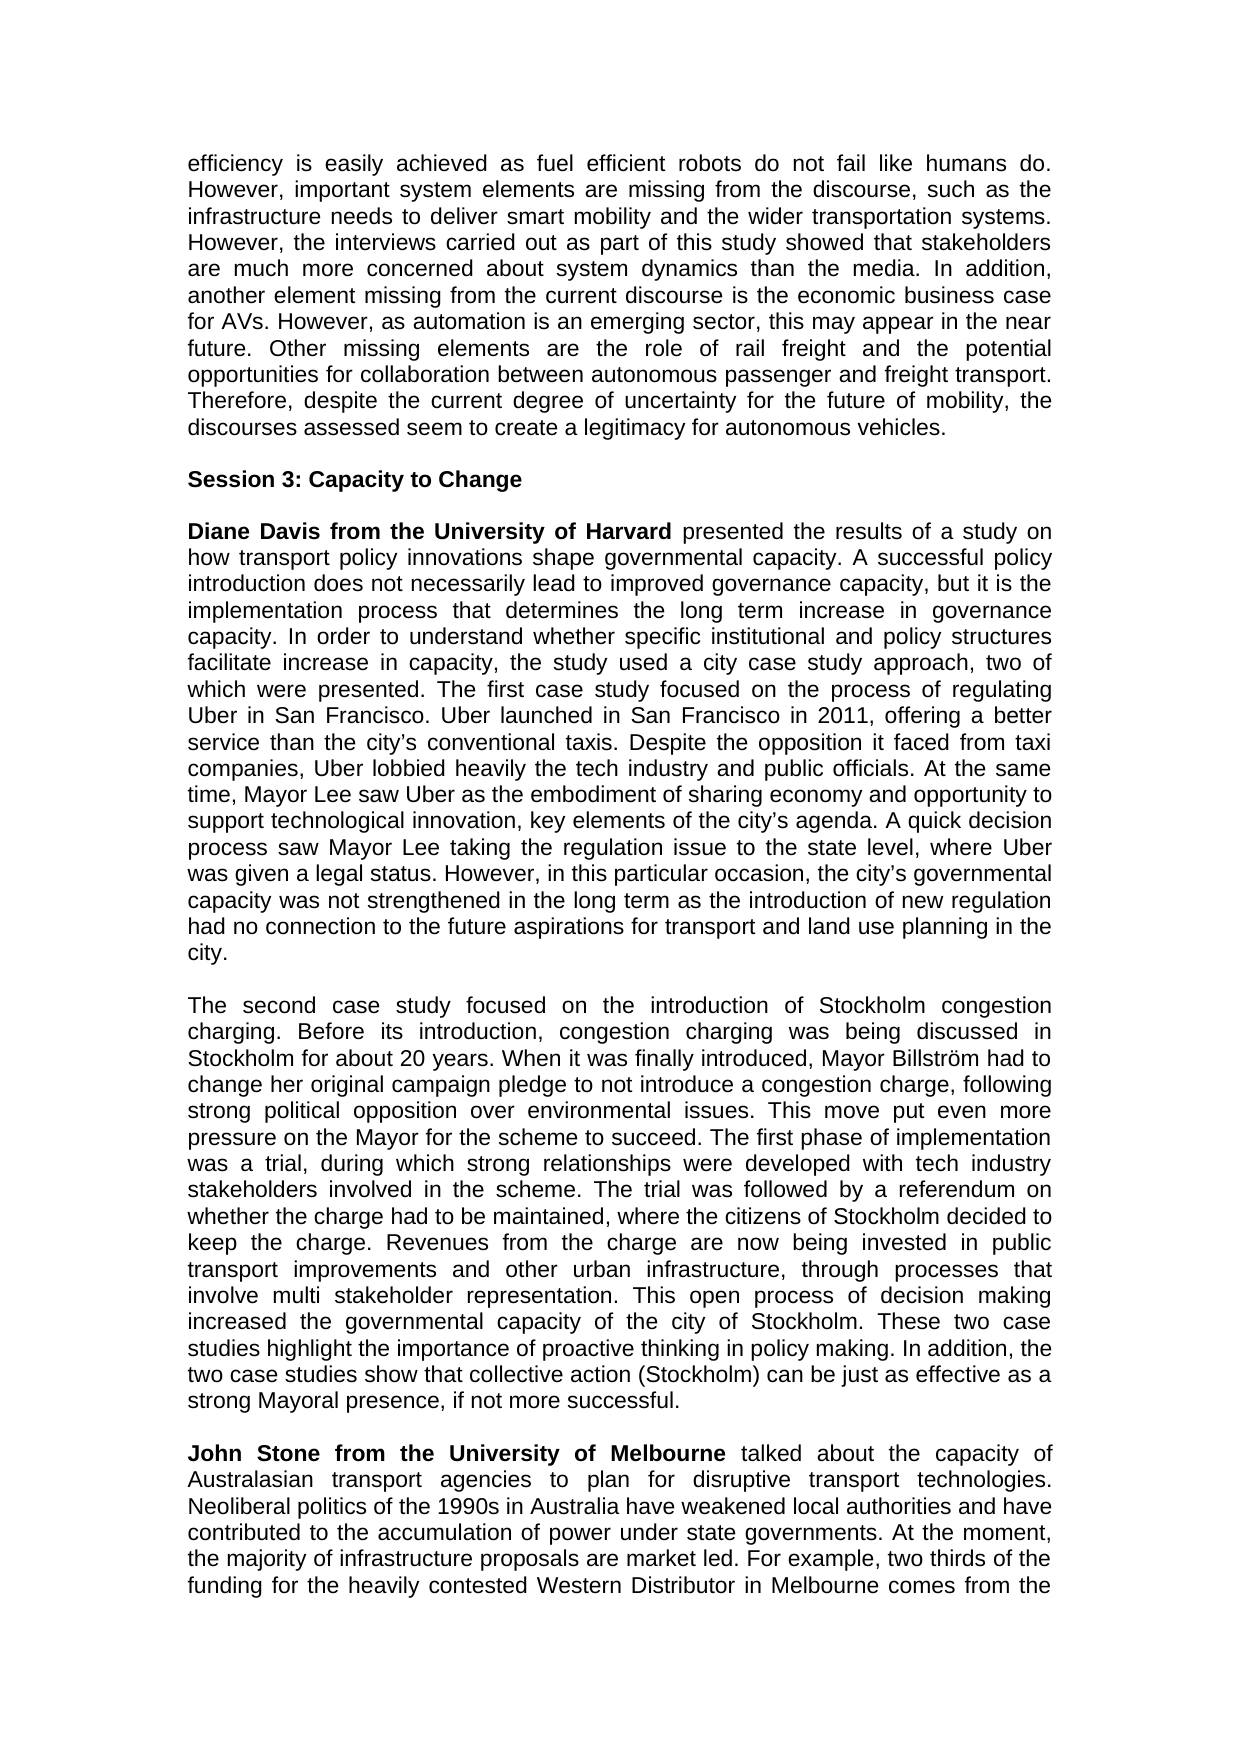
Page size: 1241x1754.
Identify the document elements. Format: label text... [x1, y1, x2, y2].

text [187, 1440, 1053, 1598]
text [187, 150, 1053, 440]
text The second case study focused on the introduction of Stockholm congestion charging. Before its introduction, congestion charging was being discussed in Stockholm for about 20 years. When it was finally introduced, Mayor Billström had to change her original campaign pledge to not introduce a congestion charge, following strong political opposition over environmental issues. This move put even more pressure on the Mayor for the scheme to succeed. The first phase of implementation was a trial, during which strong relationships were developed with tech industry stakeholders involved in the scheme. The trial was followed by a referendum on whether the charge had to be maintained, where the citizens of Stockholm decided to keep the charge. Revenues from the charge are now being invested in public transport improvements and other urban infrastructure, through processes that involve multi stakeholder representation. This open process of decision making increased the governmental capacity of the city of Stockholm. These two case studies highlight the importance of proactive thinking in policy making. In addition, the two case studies show that collective action (Stockholm) can be just as effective as a strong Mayoral presence, if not more successful. [187, 992, 1053, 1414]
text Session 3: Capacity to Change [187, 466, 1053, 493]
text Diane Davis from the University of Harvard presented the results of a study on how transport policy innovations shape governmental capacity. A successful policy introduction does not necessarily lead to improved governance capacity, but it is the implementation process that determines the long term increase in governance capacity. In order to understand whether specific institutional and policy structures facilitate increase in capacity, the study used a city case study approach, two of which were presented. The first case study focused on the process of regulating Uber in San Francisco. Uber launched in San Francisco in 2011, offering a better service than the city’s conventional taxis. Despite the opposition it faced from taxi companies, Uber lobbied heavily the tech industry and public officials. At the same time, Mayor Lee saw Uber as the embodiment of sharing economy and opportunity to support technological innovation, key elements of the city’s agenda. A quick decision process saw Mayor Lee taking the regulation issue to the state level, where Uber was given a legal status. However, in this particular occasion, the city’s governmental capacity was not strengthened in the long term as the introduction of new regulation had no connection to the future aspirations for transport and land use planning in the city. [187, 518, 1053, 966]
